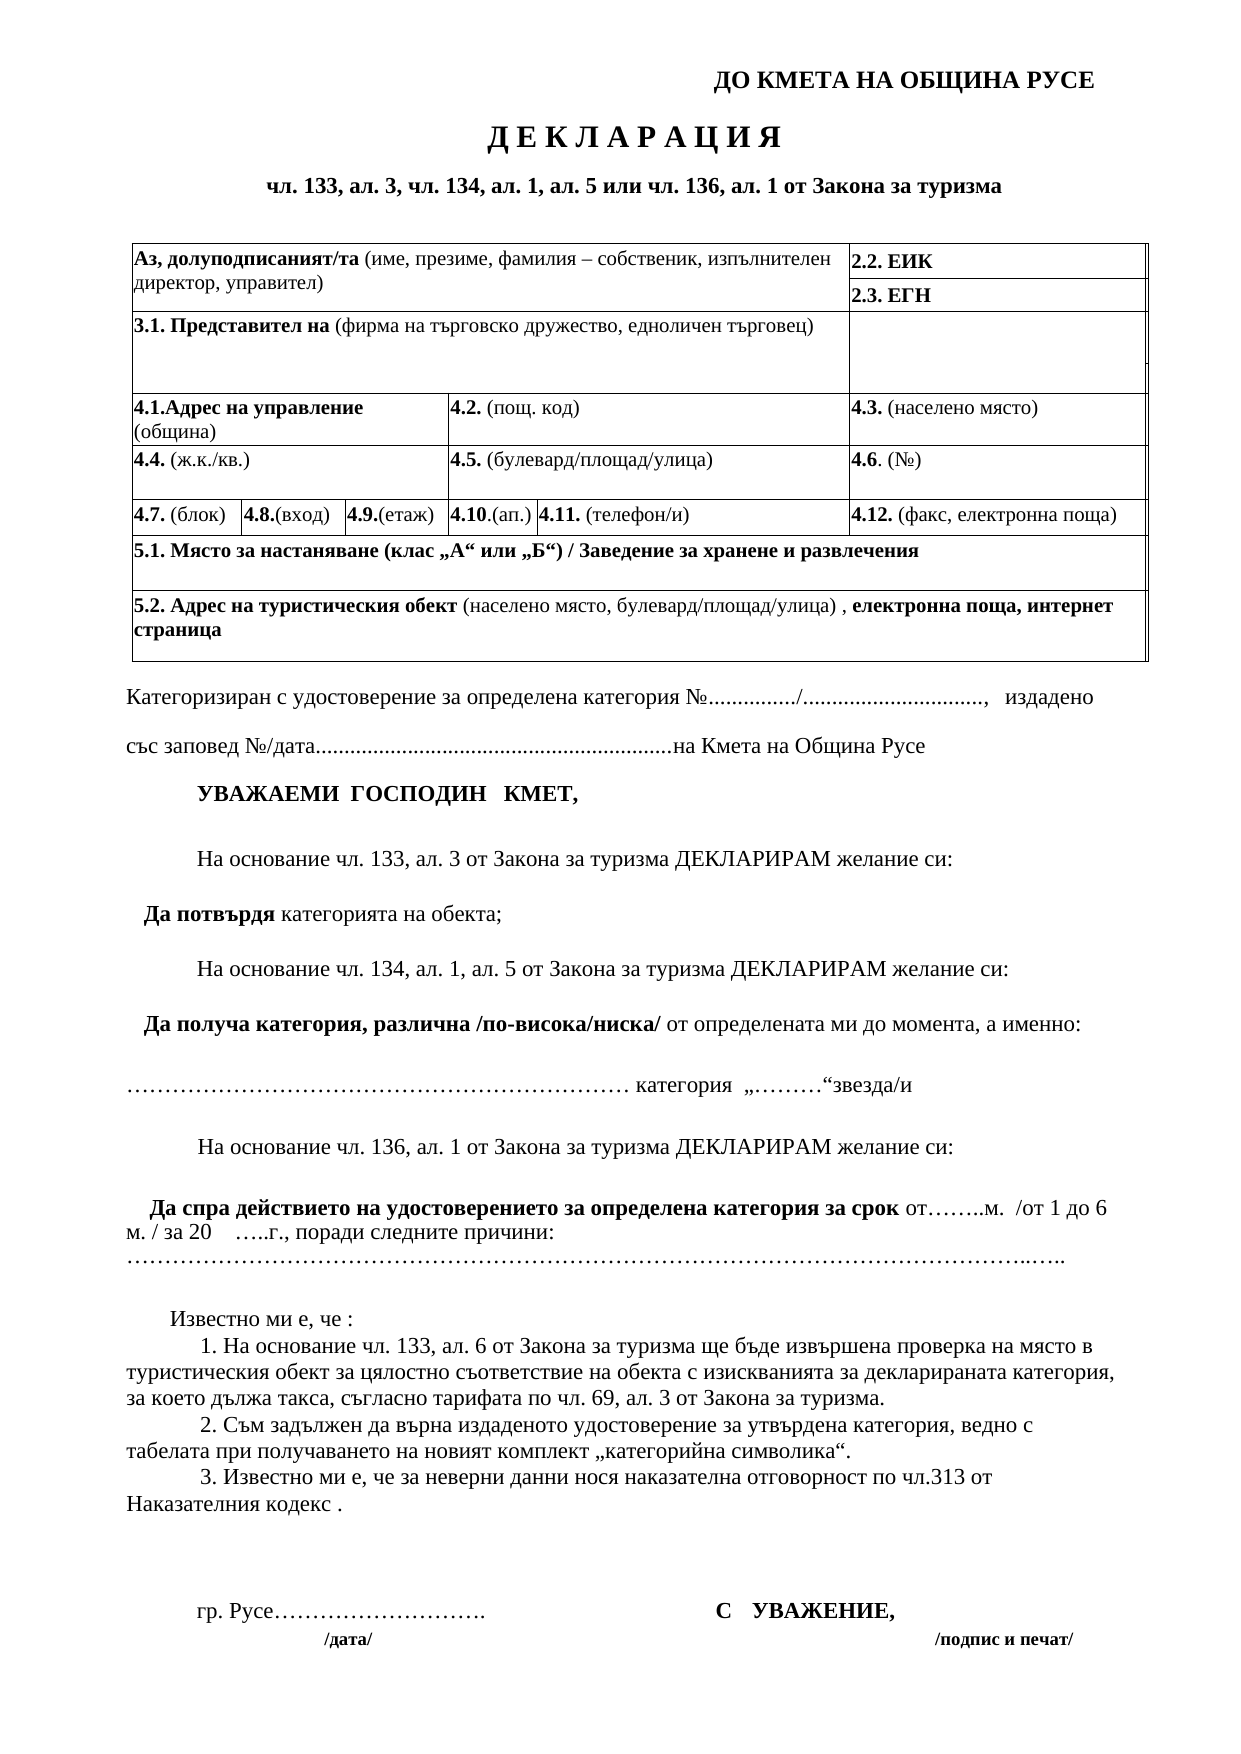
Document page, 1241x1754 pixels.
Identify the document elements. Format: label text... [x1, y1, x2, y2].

table_cell 4.10.(ап.) [449, 500, 537, 535]
text 1. На основание чл. 133, ал. 6 от Закона за туризма ще бъде извършена проверка на място в туристическия обект за цялостно съответствие на обекта с изискванията за декларираната категория, за което дължа такса, съгласно тарифата по чл. 69, ал. 3 от Закона за туризма. [126, 1332, 1121, 1411]
text Да потвърдя категорията на обекта; [126, 902, 1121, 926]
text УВАЖАЕМИ ГОСПОДИН КМЕТ, [126, 783, 1121, 806]
text 2. Съм задължен да върна издаденото удостоверение за утвърдена категория, ведно с табелата при получаването на новият комплект „категорийна символика“. [126, 1411, 1121, 1463]
text  Да спра действието на удостоверението за определена категория за срок от……..м. /от 1 до 6 м. / за 20 …..г., поради следните причини: ………………………………………………………………………………………………………..….. [126, 1196, 1121, 1268]
table_header Аз, долуподписаният/та (име, презиме, фамилия – собственик, изпълнителен директор, управител) [133, 244, 849, 311]
text Да получа категория, различна /по-висока/ниска/ от определената ми до момента, а именно: [126, 1012, 1121, 1036]
text Категоризиран с удостоверение за определена категория № / , издадено [126, 686, 1121, 709]
table_cell 4.12. (факс, електронна поща) [850, 500, 1145, 535]
text чл. 133, ал. 3, чл. 134, ал. 1, ал. 5 или чл. 136, ал. 1 от Закона за туризма [147, 172, 1121, 198]
table_cell 5.2. Адрес на туристическия обект (населено място, булевард/площад/улица) , електронна поща, интернет страница [133, 591, 1145, 661]
table_cell [850, 312, 1145, 392]
table_cell 2.3. ЕГН [850, 279, 1145, 311]
table_cell 4.7. (блок) [133, 500, 241, 535]
table_cell 5.1. Място за настаняване (клас „А“ или „Б“) / Заведение за хранене и развлечения [133, 536, 1145, 590]
table_cell 4.2. (пощ. код) [449, 394, 849, 445]
text гр. Русе………………………. С УВАЖЕНИЕ, [126, 1573, 1096, 1630]
text На основание чл. 133, ал. 3 от Закона за туризма ДЕКЛАРИРАМ желание си: [126, 847, 1121, 871]
text ………………………………………………………… категория „………“звезда/и [126, 1074, 1121, 1098]
text със заповед №/дата на Кмета на Община Русе [126, 735, 1121, 758]
text ДО КМЕТА НА ОБЩИНА РУСЕ [642, 65, 1121, 94]
table_cell 4.1.Адрес на управление (община) [133, 394, 448, 445]
text Известно ми е, че : [169, 1305, 1121, 1332]
text На основание чл. 134, ал. 1, ал. 5 от Закона за туризма ДЕКЛАРИРАМ желание си: [126, 957, 1121, 981]
table_cell 4.11. (телефон/и) [538, 500, 849, 535]
table_header 2.2. ЕИК [850, 244, 1145, 278]
table_cell 3.1. Представител на (фирма на търговско дружество, едноличен търговец) [133, 312, 849, 392]
table_cell 4.6. (№) [850, 446, 1145, 499]
table_cell 4.8.(вход) [242, 500, 345, 535]
text Д Е К Л А Р А Ц И Я [147, 122, 1121, 154]
table_cell 4.9.(етаж) [346, 500, 448, 535]
text 3. Известно ми е, че за неверни данни нося наказателна отговорност по чл.313 от Наказателния кодекс . [126, 1463, 1121, 1516]
text На основание чл. 136, ал. 1 от Закона за туризма ДЕКЛАРИРАМ желание си: [126, 1135, 1121, 1159]
table_cell 4.5. (булевард/площад/улица) [449, 446, 849, 499]
table_cell 4.3. (населено място) [850, 394, 1145, 445]
text /дата/ /подпис и печат/ [124, 1630, 1121, 1649]
table_cell 4.4. (ж.к./кв.) [133, 446, 448, 499]
